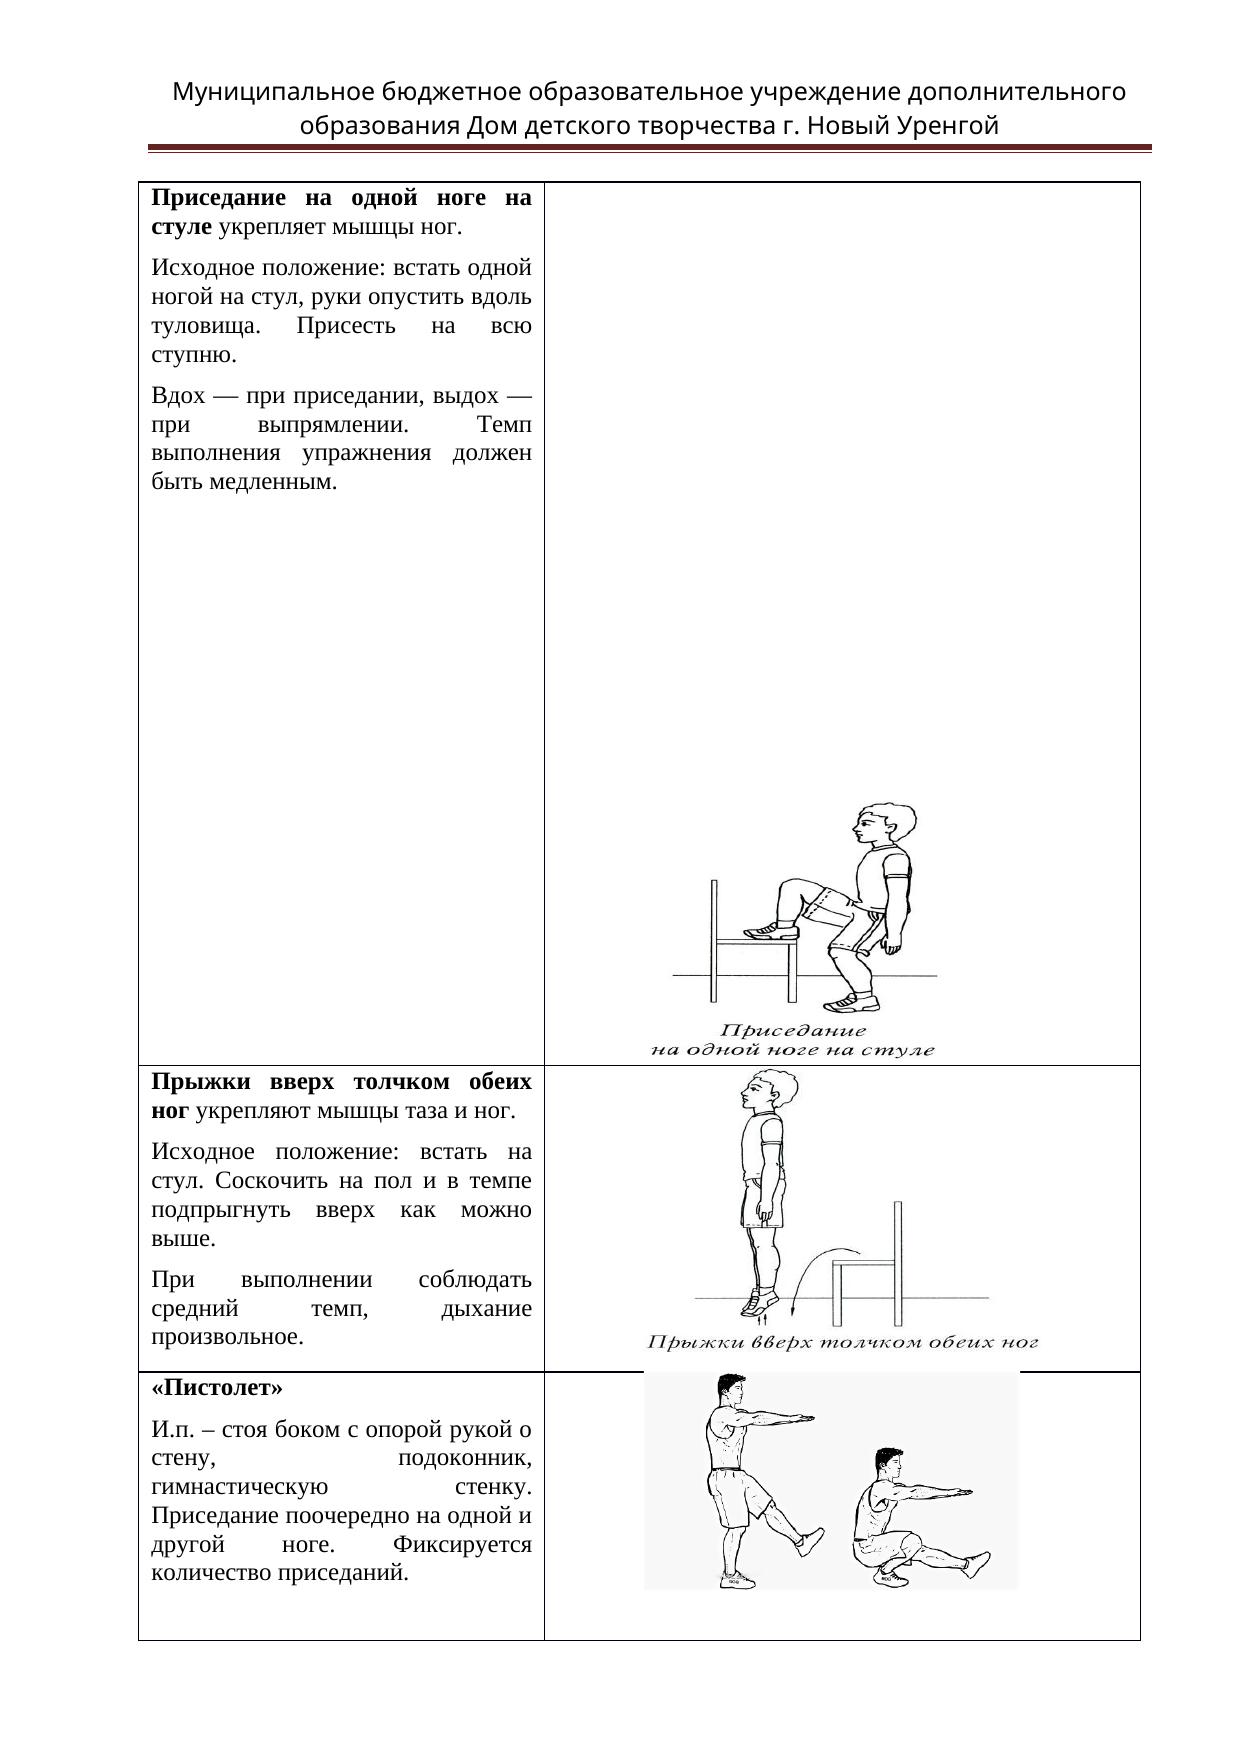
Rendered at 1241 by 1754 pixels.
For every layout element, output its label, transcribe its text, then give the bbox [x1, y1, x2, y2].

table_cell «Пистолет» И.п. – стоя боком с опорой рукой о стену, подоконник, гимнастическую стенку. Приседание поочередно на одной и другой ноге. Фиксируется количество приседаний. [139, 1373, 544, 1640]
picture [642, 796, 968, 1063]
table_cell [545, 1373, 1140, 1640]
table_cell [545, 183, 1140, 1065]
table_cell [545, 1066, 1140, 1371]
picture [643, 1371, 1021, 1591]
picture [643, 1066, 1042, 1359]
table_cell Приседание на одной ноге на стуле укрепляет мышцы ног. Исходное положение: встать одной ногой на стул, руки опустить вдоль туловища. Присесть на всю ступню. Вдох — при приседании, выдох — при выпрямлении. Темп выполнения упражнения должен быть медленным. [139, 183, 544, 1065]
table_cell Прыжки вверх толчком обеих ног укрепляют мышцы таза и ног. Исходное положение: встать на стул. Соскочить на пол и в темпе подпрыгнуть вверх как можно выше. При выполнении соблюдать средний темп, дыхание произвольное. [139, 1066, 544, 1371]
